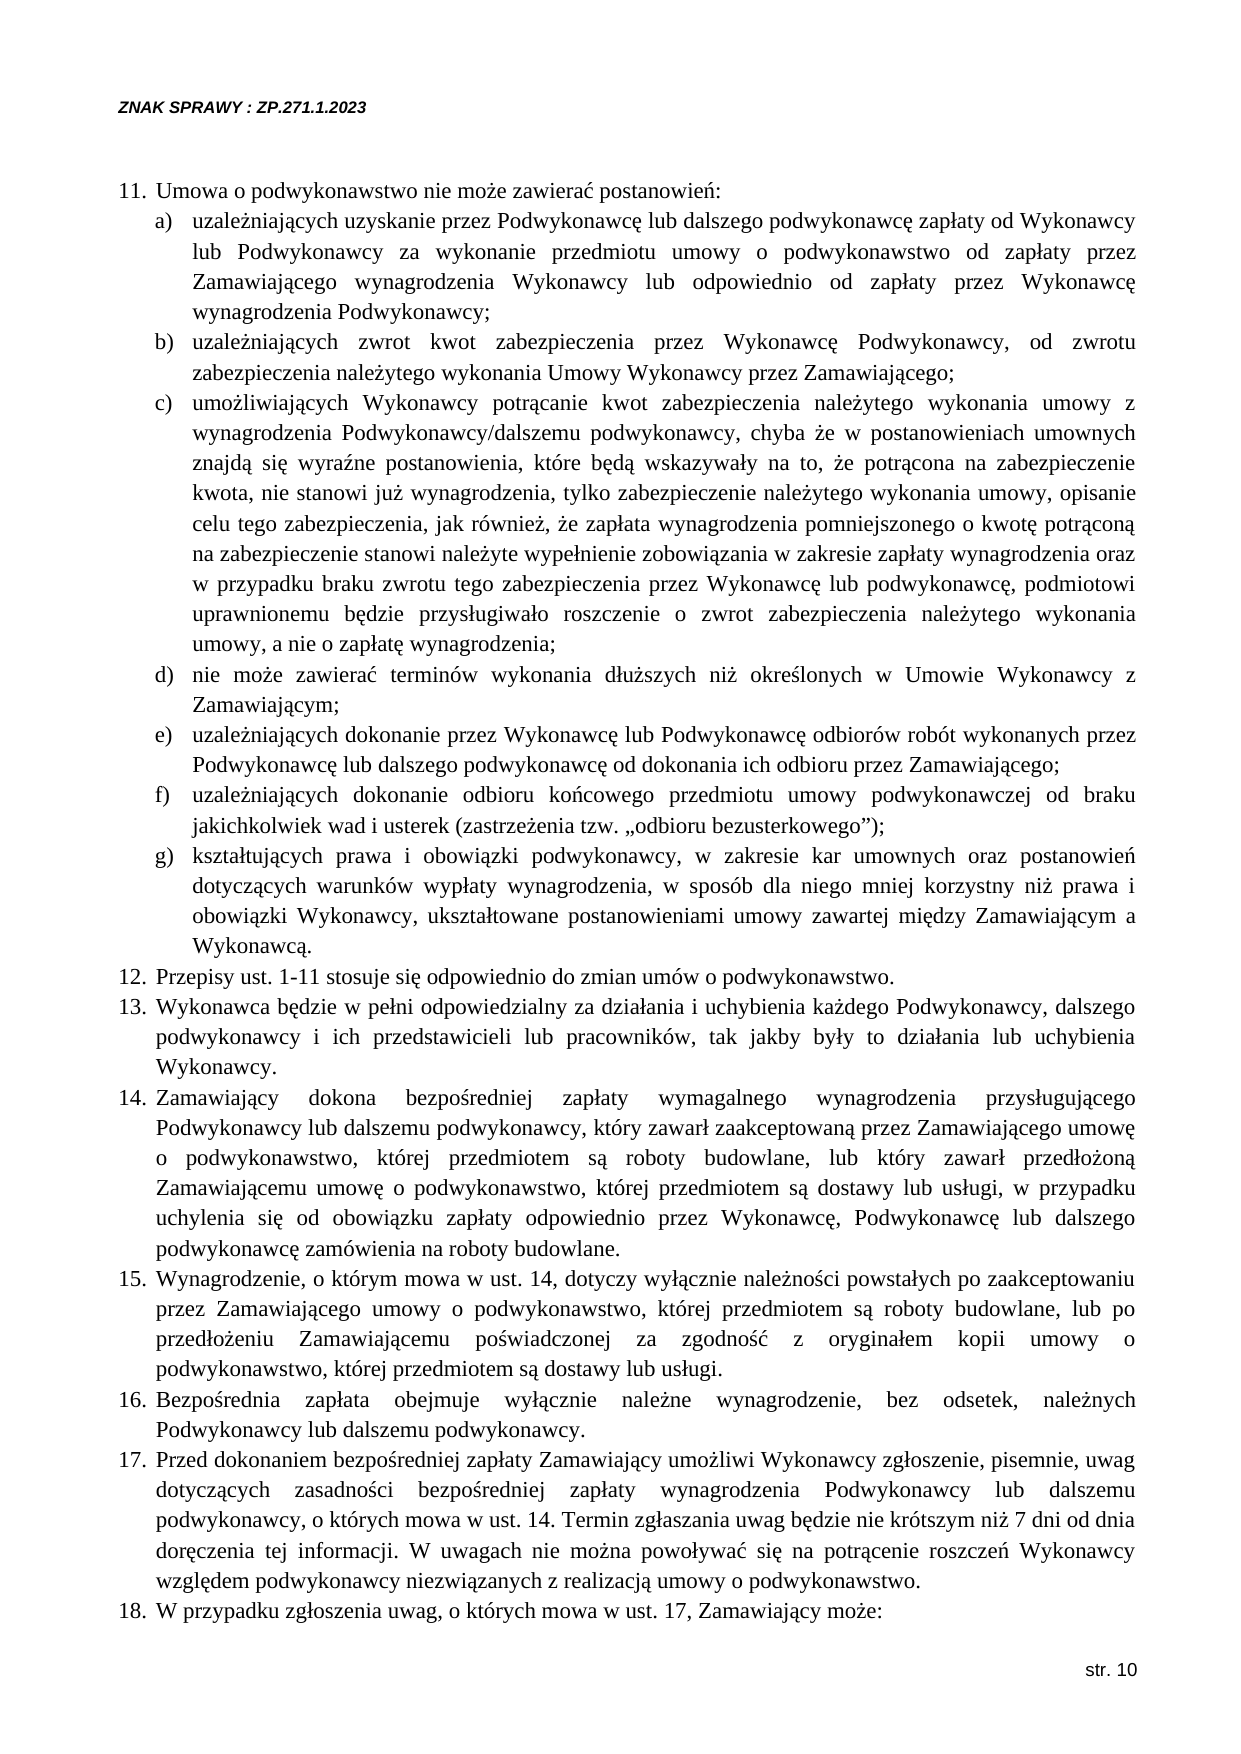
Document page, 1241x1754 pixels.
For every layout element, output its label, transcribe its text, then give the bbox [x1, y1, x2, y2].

list Przed dokonaniem bezpośredniej zapłaty Zamawiający umożliwi Wykonawcy zgłoszenie, pisemnie, uwag dotyczących zasadności bezpośredniej zapłaty wynagrodzenia Podwykonawcy lub dalszemu podwykonawcy, o których mowa w ust. 14. Termin zgłaszania uwag będzie nie krótszym niż 7 dni od dnia doręczenia tej informacji. W uwagach nie można powoływać się na potrącenie roszczeń Wykonawcy względem podwykonawcy niezwiązanych z realizacją umowy o podwykonawstwo. [118, 1446, 1137, 1593]
list kształtujących prawa i obowiązki podwykonawcy, w zakresie kar umownych oraz postanowień dotyczących warunków wypłaty wynagrodzenia, w sposób dla niego mniej korzystny niż prawa i obowiązki Wykonawcy, ukształtowane postanowieniami umowy zawartej między Zamawiającym a Wykonawcą. [154, 842, 1137, 959]
list umożliwiających Wykonawcy potrącanie kwot zabezpieczenia należytego wykonania umowy z wynagrodzenia Podwykonawcy/dalszemu podwykonawcy, chyba że w postanowieniach umownych znajdą się wyraźne postanowienia, które będą wskazywały na to, że potrącona na zabezpieczenie kwota, nie stanowi już wynagrodzenia, tylko zabezpieczenie należytego wykonania umowy, opisanie celu tego zabezpieczenia, jak również, że zapłata wynagrodzenia pomniejszonego o kwotę potrąconą na zabezpieczenie stanowi należyte wypełnienie zobowiązania w zakresie zapłaty wynagrodzenia oraz w przypadku braku zwrotu tego zabezpieczenia przez Wykonawcę lub podwykonawcę, podmiotowi uprawnionemu będzie przysługiwało roszczenie o zwrot zabezpieczenia należytego wykonania umowy, a nie o zapłatę wynagrodzenia; [154, 389, 1137, 657]
list Bezpośrednia zapłata obejmuje wyłącznie należne wynagrodzenie, bez odsetek, należnych Podwykonawcy lub dalszemu podwykonawcy. [118, 1386, 1137, 1442]
list Umowa o podwykonawstwo nie może zawierać postanowień: [118, 177, 1137, 204]
list uzależniających dokonanie odbioru końcowego przedmiotu umowy podwykonawczej od braku jakichkolwiek wad i usterek (zastrzeżenia tzw. „odbioru bezusterkowego”); [154, 781, 1137, 838]
list Zamawiający dokona bezpośredniej zapłaty wymagalnego wynagrodzenia przysługującego Podwykonawcy lub dalszemu podwykonawcy, który zawarł zaakceptowaną przez Zamawiającego umowę o podwykonawstwo, której przedmiotem są roboty budowlane, lub który zawarł przedłożoną Zamawiającemu umowę o podwykonawstwo, której przedmiotem są dostawy lub usługi, w przypadku uchylenia się od obowiązku zapłaty odpowiednio przez Wykonawcę, Podwykonawcę lub dalszego podwykonawcę zamówienia na roboty budowlane. [118, 1083, 1137, 1261]
list uzależniających dokonanie przez Wykonawcę lub Podwykonawcę odbiorów robót wykonanych przez Podwykonawcę lub dalszego podwykonawcę od dokonania ich odbioru przez Zamawiającego; [154, 721, 1137, 778]
list uzależniających zwrot kwot zabezpieczenia przez Wykonawcę Podwykonawcy, od zwrotu zabezpieczenia należytego wykonania Umowy Wykonawcy przez Zamawiającego; [154, 328, 1137, 385]
list W przypadku zgłoszenia uwag, o których mowa w ust. 17, Zamawiający może: [118, 1597, 1137, 1623]
list Wykonawca będzie w pełni odpowiedzialny za działania i uchybienia każdego Podwykonawcy, dalszego podwykonawcy i ich przedstawicieli lub pracowników, tak jakby były to działania lub uchybienia Wykonawcy. [118, 993, 1137, 1080]
list Przepisy ust. 1-11 stosuje się odpowiednio do zmian umów o podwykonawstwo. [118, 963, 1137, 989]
list Wynagrodzenie, o którym mowa w ust. 14, dotyczy wyłącznie należności powstałych po zaakceptowaniu przez Zamawiającego umowy o podwykonawstwo, której przedmiotem są roboty budowlane, lub po przedłożeniu Zamawiającemu poświadczonej za zgodność z oryginałem kopii umowy o podwykonawstwo, której przedmiotem są dostawy lub usługi. [118, 1265, 1137, 1382]
list nie może zawierać terminów wykonania dłuższych niż określonych w Umowie Wykonawcy z Zamawiającym; [154, 661, 1137, 717]
list uzależniających uzyskanie przez Podwykonawcę lub dalszego podwykonawcę zapłaty od Wykonawcy lub Podwykonawcy za wykonanie przedmiotu umowy o podwykonawstwo od zapłaty przez Zamawiającego wynagrodzenia Wykonawcy lub odpowiednio od zapłaty przez Wykonawcę wynagrodzenia Podwykonawcy; [154, 207, 1137, 324]
